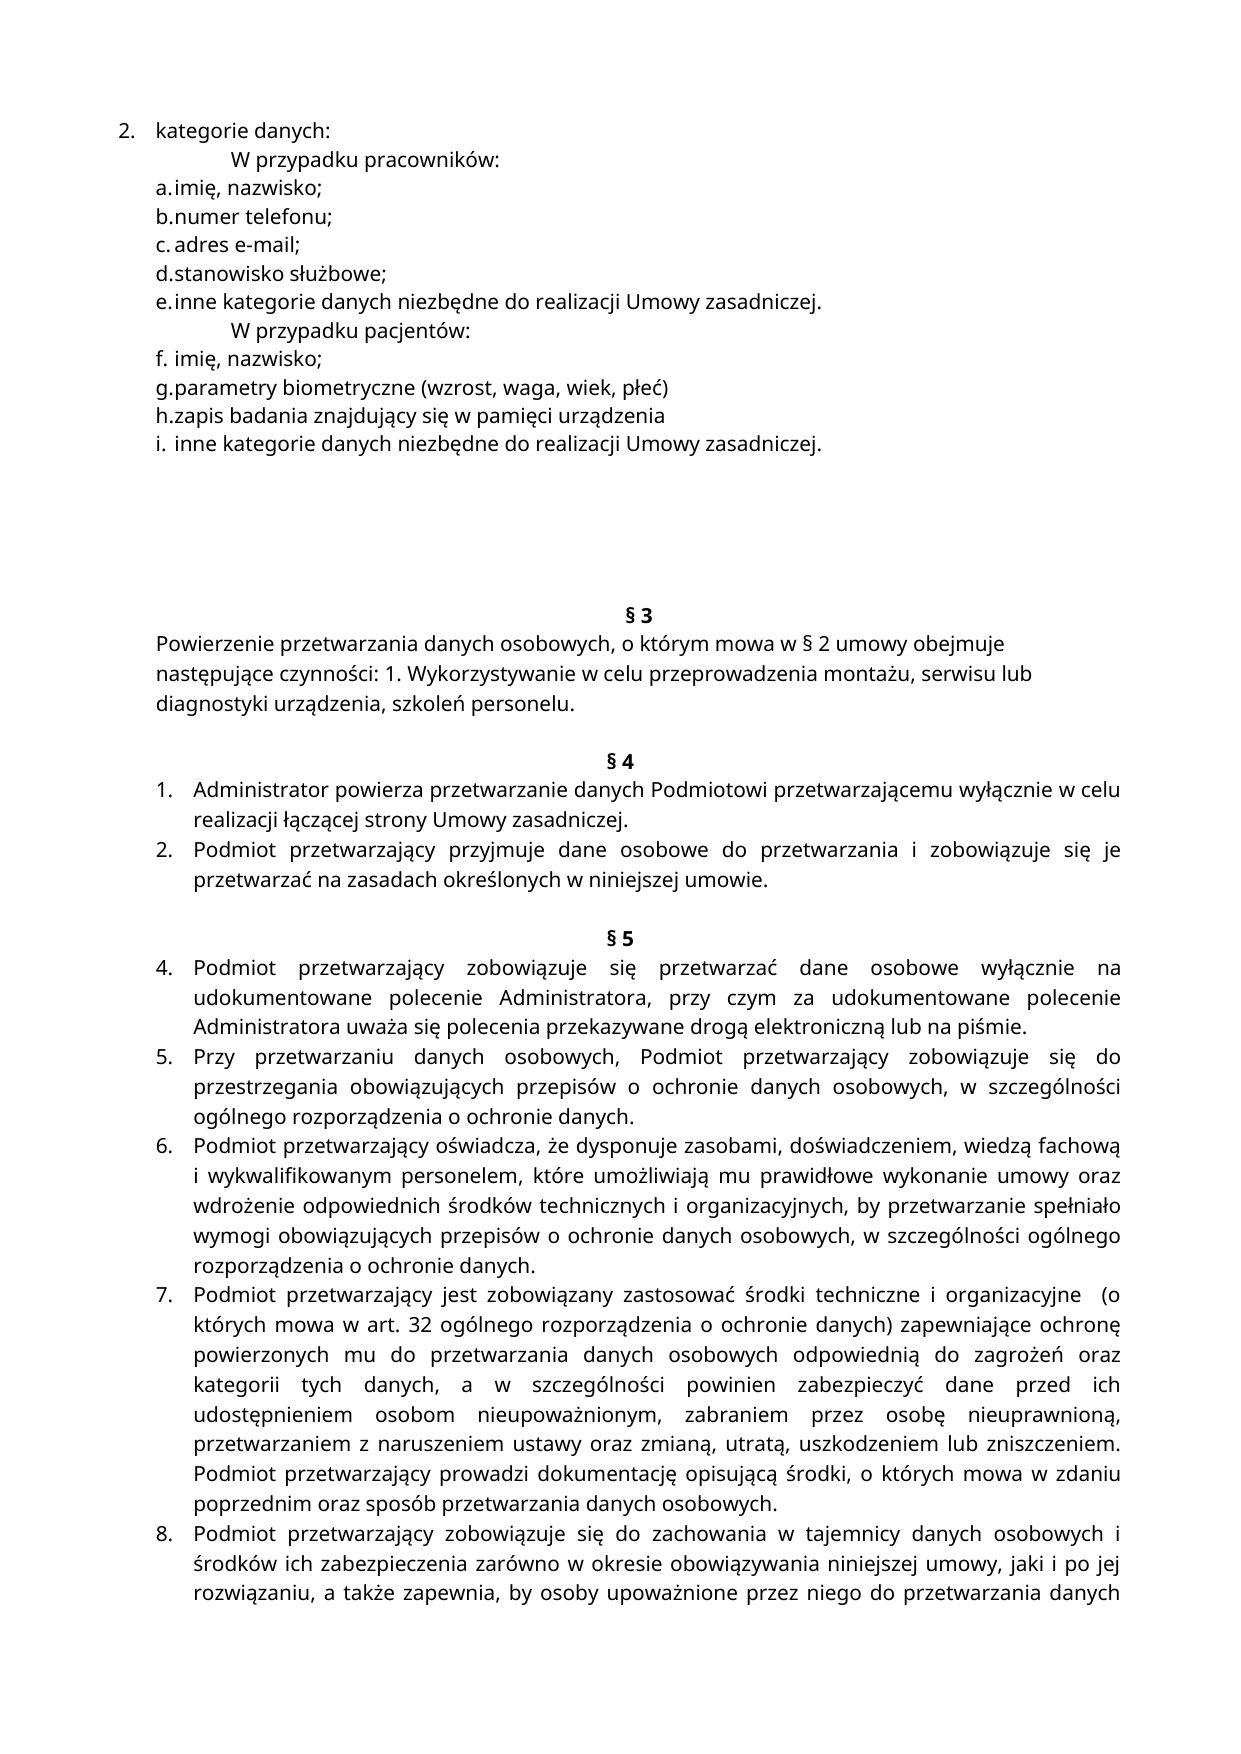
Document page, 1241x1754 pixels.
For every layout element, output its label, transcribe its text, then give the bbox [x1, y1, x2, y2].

list kategorie danych: [118, 117, 1122, 145]
list imię, nazwisko; [155, 173, 1122, 202]
list Administrator powierza przetwarzanie danych Podmiotowi przetwarzającemu wyłącznie w celu realizacji łączącej strony Umowy zasadniczej. [156, 776, 1122, 834]
text W przypadku pacjentów: [231, 316, 1122, 344]
list inne kategorie danych niezbędne do realizacji Umowy zasadniczej. [155, 287, 1122, 316]
text § 5 [118, 924, 1122, 953]
list Podmiot przetwarzający zobowiązuje się przetwarzać dane osobowe wyłącznie na udokumentowane polecenie Administratora, przy czym za udokumentowane polecenie Administratora uważa się polecenia przekazywane drogą elektroniczną lub na piśmie. [156, 953, 1122, 1041]
text W przypadku pracowników: [231, 145, 1122, 173]
list stanowisko służbowe; [155, 259, 1122, 287]
list zapis badania znajdujący się w pamięci urządzenia [155, 401, 1122, 429]
list parametry biometryczne (wzrost, waga, wiek, płeć) [155, 373, 1122, 401]
list Przy przetwarzaniu danych osobowych, Podmiot przetwarzający zobowiązuje się do przestrzegania obowiązujących przepisów o ochronie danych osobowych, w szczególności ogólnego rozporządzenia o ochronie danych. [156, 1042, 1122, 1130]
text § 4 [118, 747, 1122, 776]
list Podmiot przetwarzający oświadcza, że dysponuje zasobami, doświadczeniem, wiedzą fachową i wykwalifikowanym personelem, które umożliwiają mu prawidłowe wykonanie umowy oraz wdrożenie odpowiednich środków technicznych i organizacyjnych, by przetwarzanie spełniało wymogi obowiązujących przepisów o ochronie danych osobowych, w szczególności ogólnego rozporządzenia o ochronie danych. [156, 1132, 1122, 1279]
list inne kategorie danych niezbędne do realizacji Umowy zasadniczej. [155, 429, 1122, 458]
list Podmiot przetwarzający przyjmuje dane osobowe do przetwarzania i zobowiązuje się je przetwarzać na zasadach określonych w niniejszej umowie. [156, 835, 1122, 893]
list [156, 1519, 1122, 1607]
list Podmiot przetwarzający jest zobowiązany zastosować środki techniczne i organizacyjne (o których mowa w art. 32 ogólnego rozporządzenia o ochronie danych) zapewniające ochronę powierzonych mu do przetwarzania danych osobowych odpowiednią do zagrożeń oraz kategorii tych danych, a w szczególności powinien zabezpieczyć dane przed ich udostępnieniem osobom nieupoważnionym, zabraniem przez osobę nieuprawnioną, przetwarzaniem z naruszeniem ustawy oraz zmianą, utratą, uszkodzeniem lub zniszczeniem. Podmiot przetwarzający prowadzi dokumentację opisującą środki, o których mowa w zdaniu poprzednim oraz sposób przetwarzania danych osobowych. [156, 1281, 1122, 1518]
list Powierzenie przetwarzania danych osobowych, o którym mowa w § 2 umowy obejmuje następujące czynności: 1. Wykorzystywanie w celu przeprowadzenia montażu, serwisu lub diagnostyki urządzenia, szkoleń personelu. [156, 629, 1122, 717]
list adres e-mail; [155, 230, 1122, 259]
list numer telefonu; [155, 202, 1122, 230]
list § 3 [156, 601, 1122, 629]
list imię, nazwisko; [155, 344, 1122, 373]
